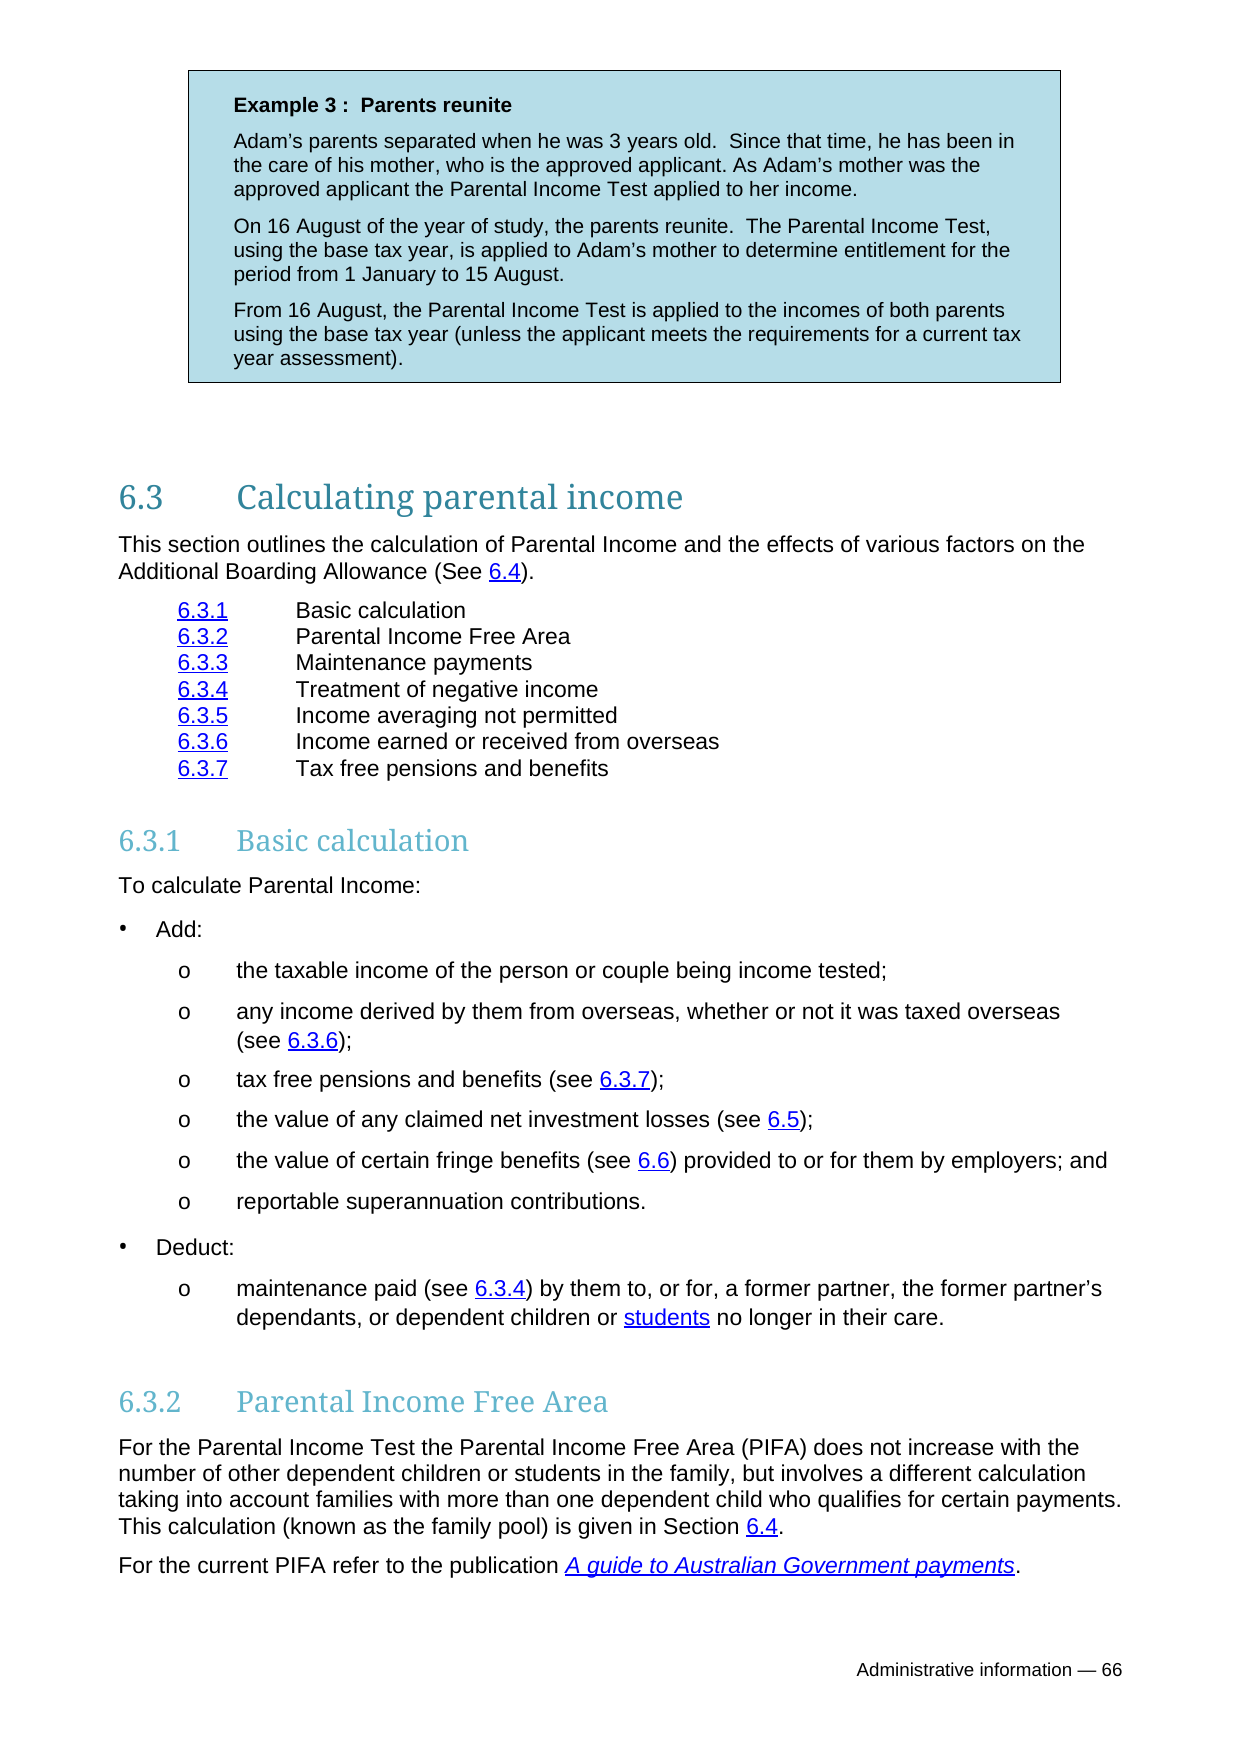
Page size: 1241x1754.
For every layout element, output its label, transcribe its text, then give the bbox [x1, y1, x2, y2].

text Add: [118, 911, 1122, 945]
text 6.3.6 Income earned or received from overseas [177, 728, 1122, 755]
list the value of any claimed net investment losses (see 6.5); [177, 1106, 1122, 1135]
text For the Parental Income Test the Parental Income Free Area (PIFA) does not increase with the number of other dependent children or students in the family, but involves a different calculation taking into account families with more than one dependent child who qualifies for certain payments. This calculation (known as the family pool) is given in Section 6.4. [118, 1434, 1122, 1539]
text 6.3.4 Treatment of negative income [177, 676, 1122, 702]
subtitle 6.3 Calculating parental income [118, 473, 1122, 519]
text 6.3.7 Tax free pensions and benefits [177, 755, 1122, 781]
list maintenance paid (see 6.3.4) by them to, or for, a former partner, the former partner’s dependants, or dependent children or students no longer in their care. [177, 1275, 1122, 1330]
list tax free pensions and benefits (see 6.3.7); [177, 1066, 1122, 1094]
text Deduct: [118, 1229, 1122, 1263]
list any income derived by them from overseas, whether or not it was taxed overseas (see 6.3.6); [177, 998, 1122, 1053]
table_header Example 3 : Parents reunite Adam’s parents separated when he was 3 years old. Since that time, he has been in the care of his mother, who is the approved applicant. As Adam’s mother was the approved applicant the Parental Income Test applied to her income. On 16 August of the year of study, the parents reunite. The Parental Income Test, using the base tax year, is applied to Adam’s mother to determine entitlement for the period from 1 January to 15 August. From 16 August, the Parental Income Test is applied to the incomes of both parents using the base tax year (unless the applicant meets the requirements for a current tax year assessment). [189, 71, 1060, 382]
text 6.3.2 Parental Income Free Area [177, 623, 1122, 649]
list This section outlines the calculation of Parental Income and the effects of various factors on the Additional Boarding Allowance (See 6.4). [118, 531, 1122, 584]
text To calculate Parental Income: [118, 872, 1122, 898]
list the taxable income of the person or couple being income tested; [177, 957, 1122, 986]
list reportable superannuation contributions. [177, 1188, 1122, 1216]
text For the current PIFA refer to the publication A guide to Australian Government payments. [118, 1552, 1122, 1578]
text 6.3.3 Maintenance payments [177, 649, 1122, 676]
list the value of certain fringe benefits (see 6.6) provided to or for them by employers; and [177, 1147, 1122, 1176]
subtitle 6.3.2 Parental Income Free Area [118, 1381, 1122, 1421]
text 6.3.1 Basic calculation [177, 597, 1122, 623]
subtitle 6.3.1 Basic calculation [118, 820, 1122, 859]
text 6.3.5 Income averaging not permitted [177, 702, 1122, 728]
